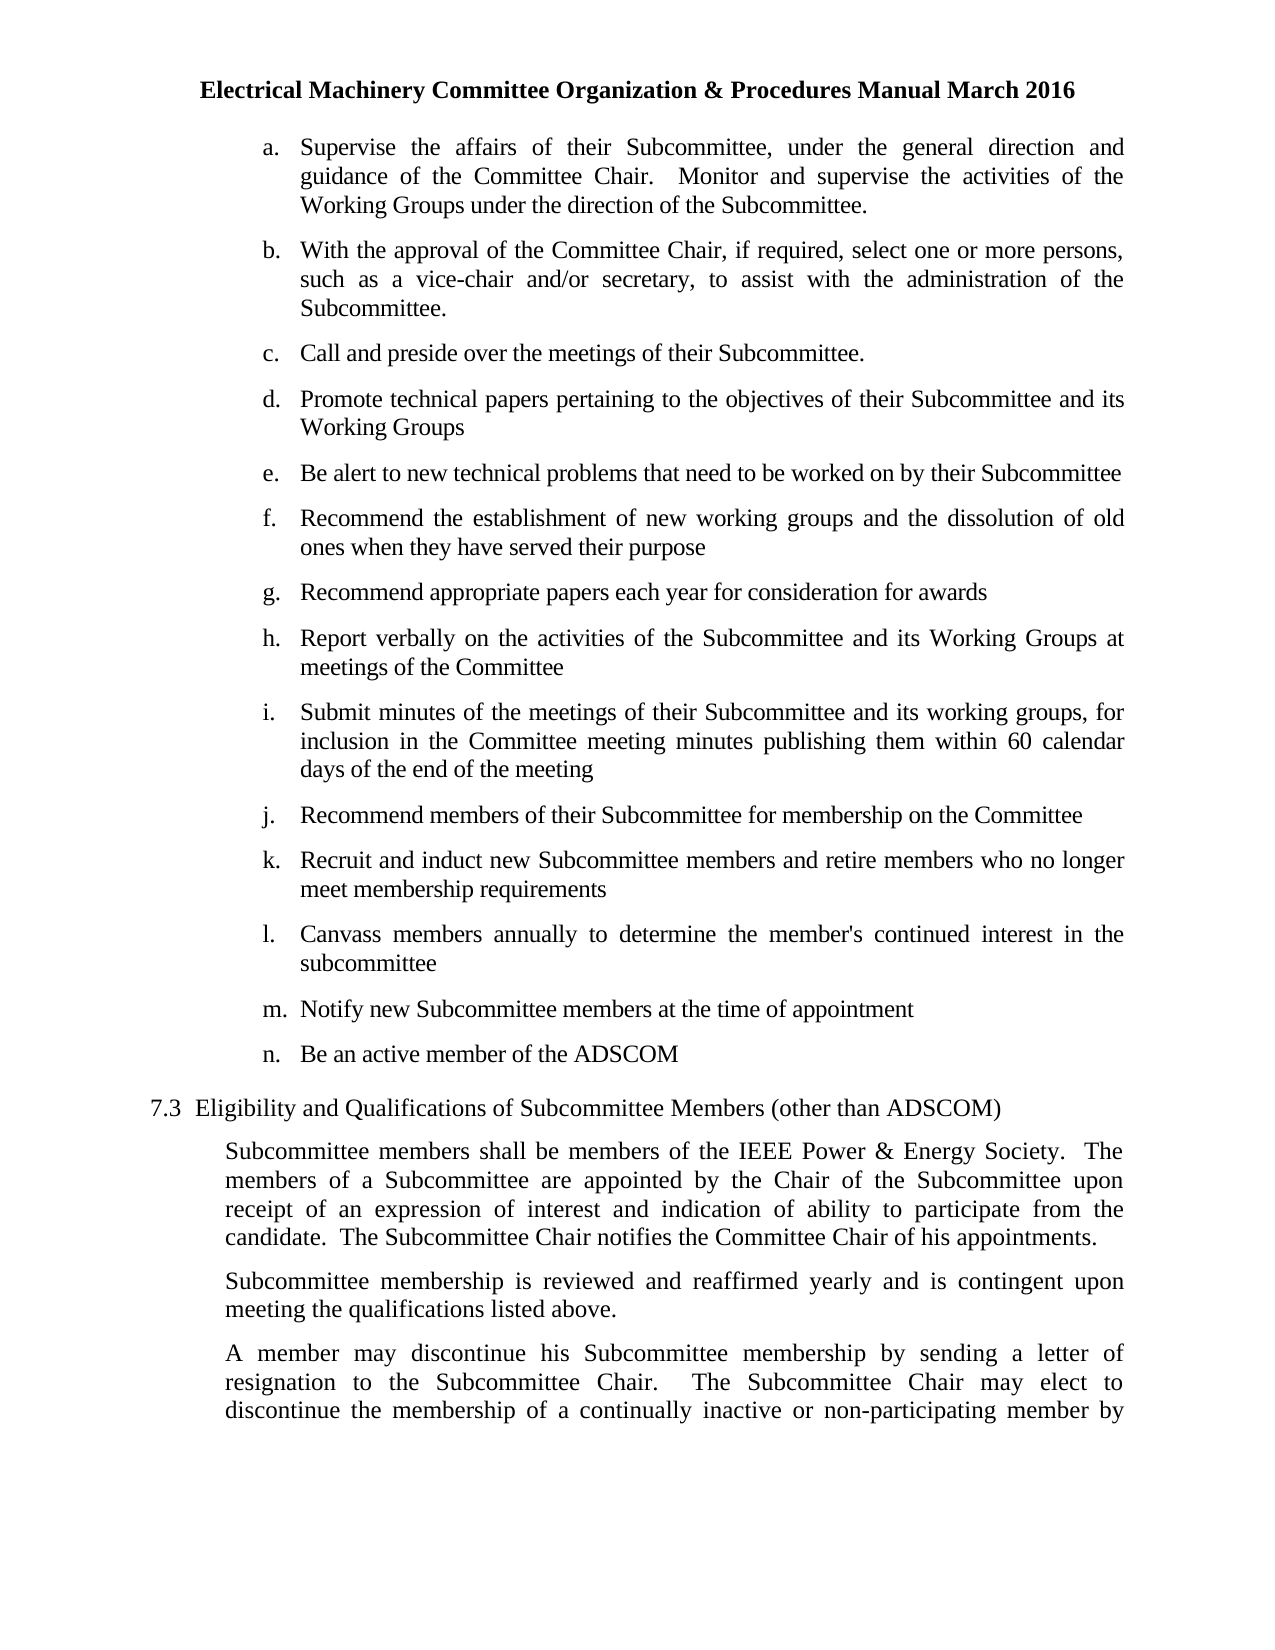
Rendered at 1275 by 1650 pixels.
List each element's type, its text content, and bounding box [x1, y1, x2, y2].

subtitle Eligibility and Qualifications of Subcommittee Members (other than ADSCOM) [150, 1093, 1125, 1122]
list With the approval of the Committee Chair, if required, select one or more persons, such as a vice-chair and/or secretary, to assist with the administration of the Subcommittee. [262, 235, 1125, 322]
list Promote technical papers pertaining to the objectives of their Subcommittee and its Working Groups [262, 384, 1125, 441]
list Notify new Subcommittee members at the time of appointment [262, 994, 1125, 1022]
list Be an active member of the ADSCOM [262, 1039, 1125, 1068]
list Report verbally on the activities of the Subcommittee and its Working Groups at meetings of the Committee [262, 623, 1125, 680]
list Supervise the affairs of their Subcommittee, under the general direction and guidance of the Committee Chair. Monitor and supervise the activities of the Working Groups under the direction of the Subcommittee. [262, 132, 1125, 219]
list Be alert to new technical problems that need to be worked on by their Subcommittee [262, 458, 1125, 487]
list Recommend appropriate papers each year for consideration for awards [262, 577, 1125, 606]
list Call and preside over the meetings of their Subcommittee. [262, 338, 1125, 367]
text Subcommittee membership is reviewed and reaffirmed yearly and is contingent upon meeting the qualifications listed above. [225, 1266, 1125, 1323]
list Recommend members of their Subcommittee for membership on the Committee [262, 800, 1125, 829]
list Canvass members annually to determine the member's continued interest in the subcommittee [262, 919, 1125, 977]
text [225, 1338, 1125, 1424]
list Recruit and induct new Subcommittee members and retire members who no longer meet membership requirements [262, 845, 1125, 903]
list Submit minutes of the meetings of their Subcommittee and its working groups, for inclusion in the Committee meeting minutes publishing them within 60 calendar days of the end of the meeting [262, 697, 1125, 783]
text Subcommittee members shall be members of the IEEE Power & Energy Society. The members of a Subcommittee are appointed by the Chair of the Subcommittee upon receipt of an expression of interest and indication of ability to participate from the candidate. The Subcommittee Chair notifies the Committee Chair of his appointments. [225, 1136, 1125, 1251]
list Recommend the establishment of new working groups and the dissolution of old ones when they have served their purpose [262, 503, 1125, 561]
